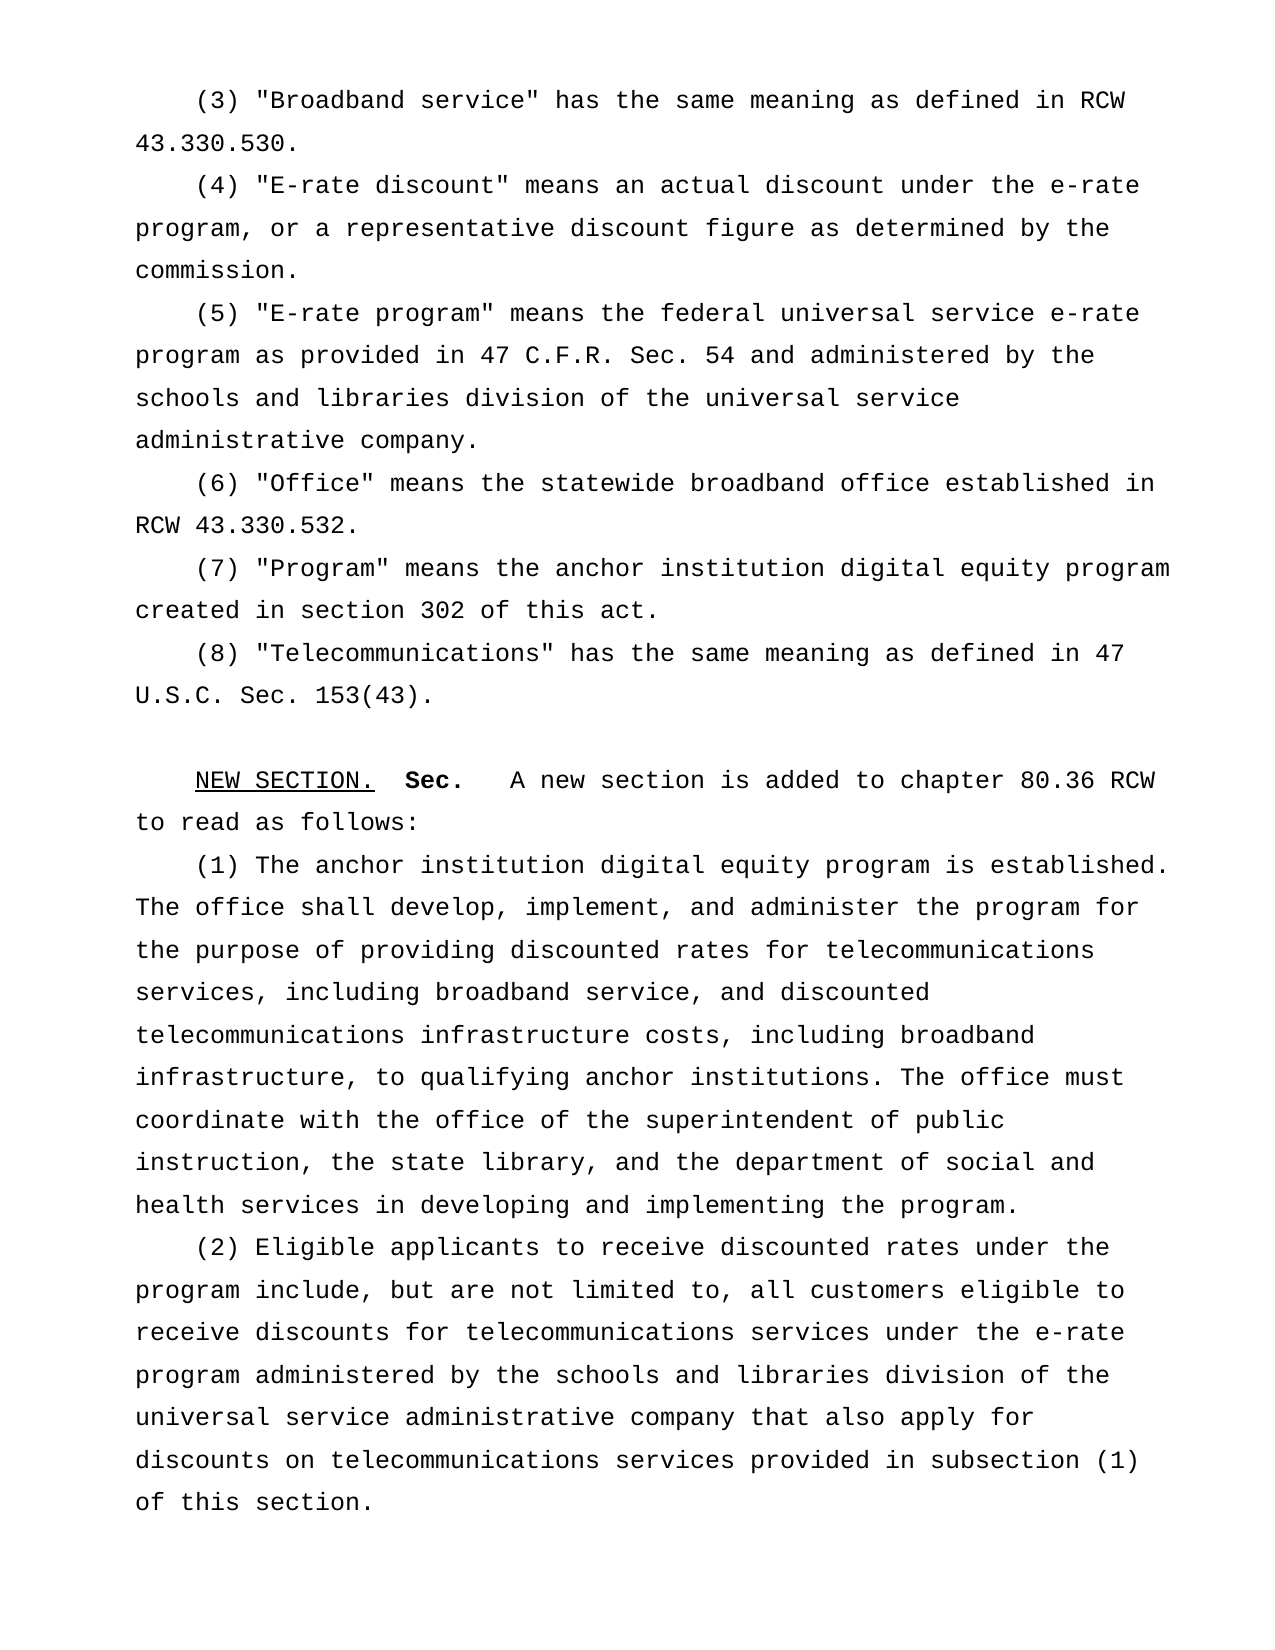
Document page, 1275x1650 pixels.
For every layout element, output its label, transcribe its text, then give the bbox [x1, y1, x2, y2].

text (7) "Program" means the anchor institution digital equity program created in section 302 of this act. [135, 542, 1170, 627]
text (3) "Broadband service" has the same meaning as defined in RCW 43.330.530. [135, 75, 1170, 160]
text (4) "E-rate discount" means an actual discount under the e-rate program, or a representative discount figure as determined by the commission. [135, 160, 1170, 287]
text (6) "Office" means the statewide broadband office established in RCW 43.330.532. [135, 457, 1170, 542]
text (1) The anchor institution digital equity program is established. The office shall develop, implement, and administer the program for the purpose of providing discounted rates for telecommunications services, including broadband service, and discounted telecommunications infrastructure costs, including broadband infrastructure, to qualifying anchor institutions. The office must coordinate with the office of the superintendent of public instruction, the state library, and the department of social and health services in developing and implementing the program. [135, 839, 1170, 1222]
text NEW SECTION. Sec. A new section is added to chapter 80.36 RCW to read as follows: [135, 754, 1170, 839]
text (5) "E-rate program" means the federal universal service e-rate program as provided in 47 C.F.R. Sec. 54 and administered by the schools and libraries division of the universal service administrative company. [135, 287, 1170, 457]
text (2) Eligible applicants to receive discounted rates under the program include, but are not limited to, all customers eligible to receive discounts for telecommunications services under the e-rate program administered by the schools and libraries division of the universal service administrative company that also apply for discounts on telecommunications services provided in subsection (1) of this section. [135, 1222, 1170, 1519]
text (8) "Telecommunications" has the same meaning as defined in 47 U.S.C. Sec. 153(43). [135, 627, 1170, 712]
